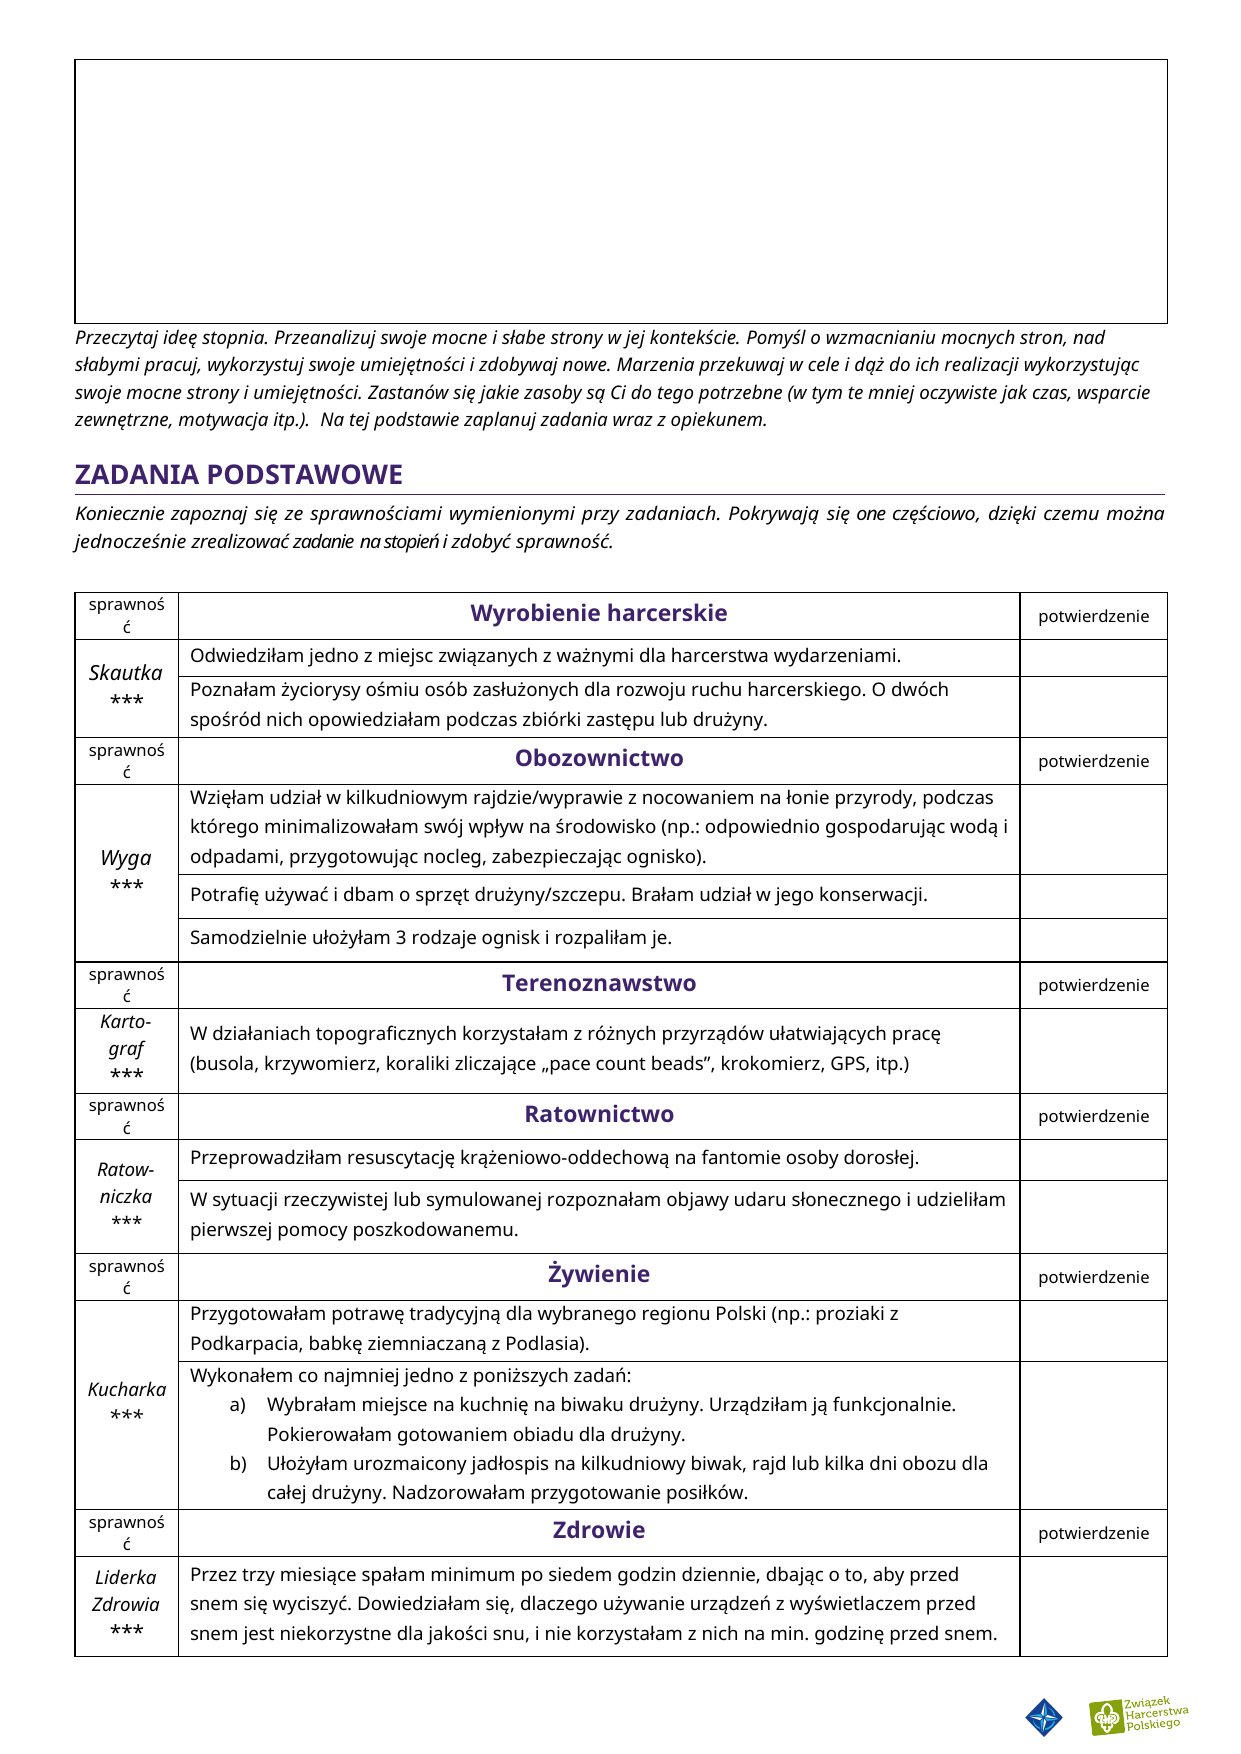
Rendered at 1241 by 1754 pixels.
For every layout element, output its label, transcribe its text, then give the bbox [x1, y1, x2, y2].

table_cell Liderka Zdrowia *** [76, 1557, 178, 1656]
table_cell Przygotowałam potrawę tradycyjną dla wybranego regionu Polski (np.: proziaki z Podkarpacia, babkę ziemniaczaną z Podlasia). [179, 1301, 1019, 1361]
table_cell [1021, 677, 1167, 737]
table_cell Ratownictwo [179, 1094, 1019, 1139]
table_cell potwierdzenie [1021, 738, 1167, 783]
table_cell Przez trzy miesiące spałam minimum po siedem godzin dziennie, dbając o to, aby przed snem się wyciszyć. Dowiedziałam się, dlaczego używanie urządzeń z wyświetlaczem przed snem jest niekorzystne dla jakości snu, i nie korzystałam z nich na min. godzinę przed snem. [179, 1557, 1019, 1656]
table_cell Kucharka *** [76, 1301, 178, 1509]
table_cell Wyga *** [76, 785, 178, 961]
table_cell [1021, 919, 1167, 961]
table_cell [1021, 640, 1167, 676]
picture [1025, 1698, 1063, 1737]
table_cell [1021, 1557, 1167, 1656]
table_cell [1021, 1301, 1167, 1361]
subtitle ZADANIA PODSTAWOWE [75, 455, 1165, 494]
table_cell Skautka *** [76, 640, 178, 737]
picture [1089, 1696, 1189, 1736]
table_cell Zdrowie [179, 1510, 1019, 1556]
table_cell Wzięłam udział w kilkudniowym rajdzie/wyprawie z nocowaniem na łonie przyrody, podczas którego minimalizowałam swój wpływ na środowisko (np.: odpowiednio gospodarując wodą i odpadami, przygotowując nocleg, zabezpieczając ognisko). [179, 785, 1019, 874]
table_cell [76, 60, 1167, 323]
table_cell Potrafię używać i dbam o sprzęt drużyny/szczepu. Brałam udział w jego konserwacji. [179, 875, 1019, 918]
table_cell W działaniach topograficznych korzystałam z różnych przyrządów ułatwiających pracę (busola, krzywomierz, koraliki zliczające „pace count beads”, krokomierz, GPS, itp.) [179, 1009, 1019, 1093]
table_cell Poznałam życiorysy ośmiu osób zasłużonych dla rozwoju ruchu harcerskiego. O dwóch spośród nich opowiedziałam podczas zbiórki zastępu lub drużyny. [179, 677, 1019, 737]
text Koniecznie zapoznaj się ze sprawnościami wymienionymi przy zadaniach. Pokrywają się one częściowo, dzięki czemu można jednocześnie zrealizować zadanie na stopień i zdobyć sprawność. [75, 501, 1165, 554]
table_cell Karto-graf *** [76, 1009, 178, 1093]
table_cell Żywienie [179, 1254, 1019, 1300]
table_cell Samodzielnie ułożyłam 3 rodzaje ognisk i rozpaliłam je. [179, 919, 1019, 961]
table_header potwierdzenie [1021, 593, 1167, 638]
table_cell sprawność [76, 1094, 178, 1139]
table_cell potwierdzenie [1021, 963, 1167, 1008]
table_cell Ratow-niczka *** [76, 1140, 178, 1253]
table_header Wyrobienie harcerskie [179, 593, 1019, 638]
table_cell [1021, 1009, 1167, 1093]
table_cell potwierdzenie [1021, 1094, 1167, 1139]
table_cell Terenoznawstwo [179, 963, 1019, 1008]
table_cell Obozownictwo [179, 738, 1019, 783]
table_cell sprawność [76, 963, 178, 1008]
table_cell sprawność [76, 738, 178, 783]
table_cell [1021, 1181, 1167, 1253]
text Przeczytaj ideę stopnia. Przeanalizuj swoje mocne i słabe strony w jej kontekście. Pomyśl o wzmacnianiu mocnych stron, nad słabymi pracuj, wykorzystuj swoje umiejętności i zdobywaj nowe. Marzenia przekuwaj w cele i dąż do ich realizacji wykorzystując swoje mocne strony i umiejętności. Zastanów się jakie zasoby są Ci do tego potrzebne (w tym te mniej oczywiste jak czas, wsparcie zewnętrzne, motywacja itp.). Na tej podstawie zaplanuj zadania wraz z opiekunem. [75, 324, 1165, 432]
table_header sprawność [76, 593, 178, 638]
table_cell [1021, 785, 1167, 874]
table_cell Wykonałem co najmniej jedno z poniższych zadań: Wybrałam miejsce na kuchnię na biwaku drużyny. Urządziłam ją funkcjonalnie. Pokierowałam gotowaniem obiadu dla drużyny. Ułożyłam urozmaicony jadłospis na kilkudniowy biwak, rajd lub kilka dni obozu dla całej drużyny. Nadzorowałam przygotowanie posiłków. [179, 1362, 1019, 1509]
table_cell Przeprowadziłam resuscytację krążeniowo-oddechową na fantomie osoby dorosłej. [179, 1140, 1019, 1180]
table_cell potwierdzenie [1021, 1254, 1167, 1300]
table_cell [1021, 875, 1167, 918]
table_cell sprawność [76, 1510, 178, 1556]
table_cell sprawność [76, 1254, 178, 1300]
table_cell Odwiedziłam jedno z miejsc związanych z ważnymi dla harcerstwa wydarzeniami. [179, 640, 1019, 676]
table_cell W sytuacji rzeczywistej lub symulowanej rozpoznałam objawy udaru słonecznego i udzieliłam pierwszej pomocy poszkodowanemu. [179, 1181, 1019, 1253]
table_cell [1021, 1362, 1167, 1509]
table_cell potwierdzenie [1021, 1510, 1167, 1556]
table_cell [1021, 1140, 1167, 1180]
